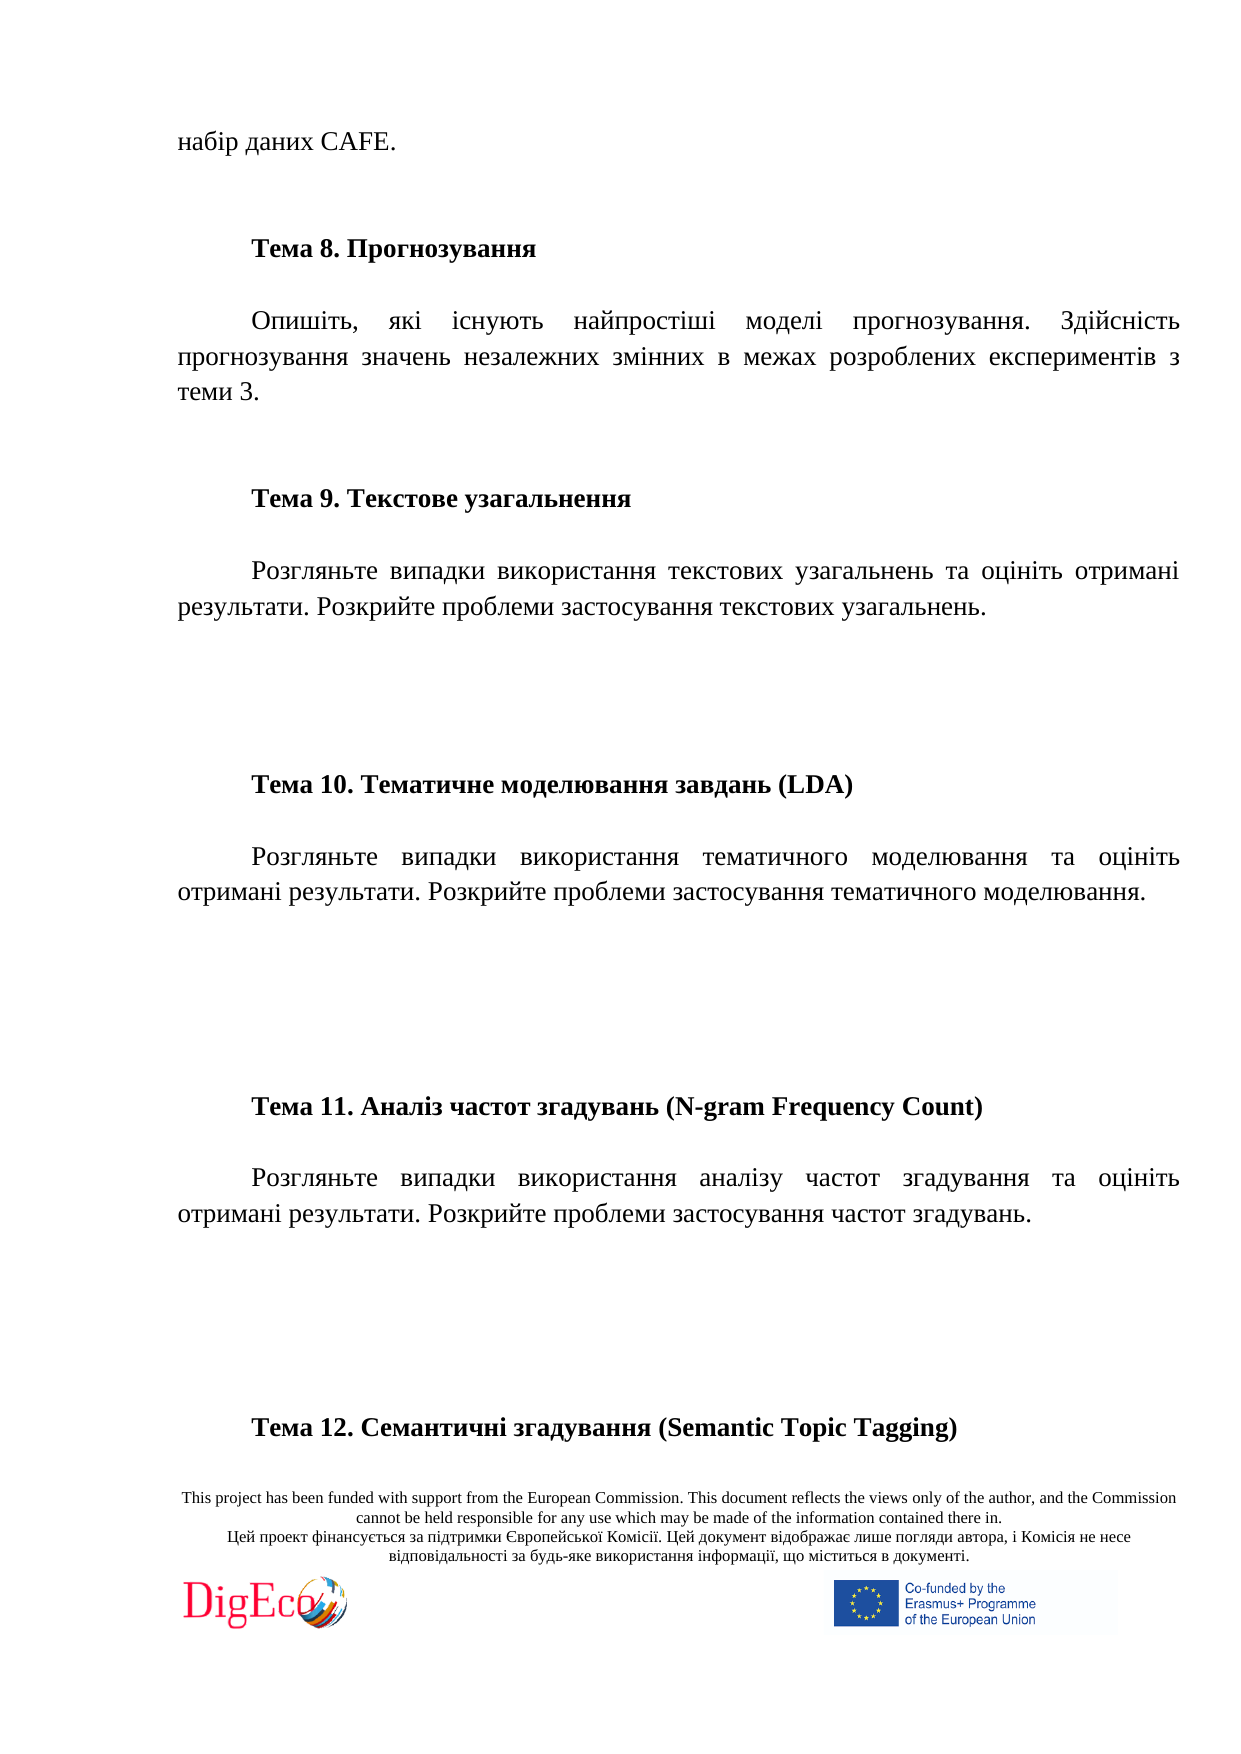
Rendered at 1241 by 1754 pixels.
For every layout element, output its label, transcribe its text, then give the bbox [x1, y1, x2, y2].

text Тема 12. Семантичні згадування (Semantic Topic Tagging) [177, 1411, 1181, 1443]
text Розгляньте випадки використання тематичного моделювання та оцініть отримані результати. Розкрийте проблеми застосування тематичного моделювання. [177, 840, 1181, 907]
text Тема 9. Текстове узагальнення [177, 482, 1181, 514]
text Розгляньте випадки використання аналізу частот згадування та оцініть отримані результати. Розкрийте проблеми застосування частот згадувань. [177, 1161, 1181, 1228]
text Розгляньте випадки використання текстових узагальнень та оцініть отримані результати. Розкрийте проблеми застосування текстових узагальнень. [177, 554, 1181, 621]
text Тема 11. Аналіз частот згадувань (N-gram Frequency Count) [177, 1090, 1181, 1121]
picture [180, 1572, 350, 1633]
picture [823, 1570, 1118, 1635]
text Провести тестування моделі Logit в програмному продукті R використовуючи набір даних CAFE. [177, 125, 1181, 156]
text Опишіть, які існують найпростіші моделі прогнозування. Здійсність прогнозування значень незалежних змінних в межах розроблених експериментів з теми 3. [177, 304, 1181, 406]
text Тема 8. Прогнозування [177, 232, 1181, 263]
text Тема 10. Тематичне моделювання завдань (LDA) [177, 768, 1181, 799]
